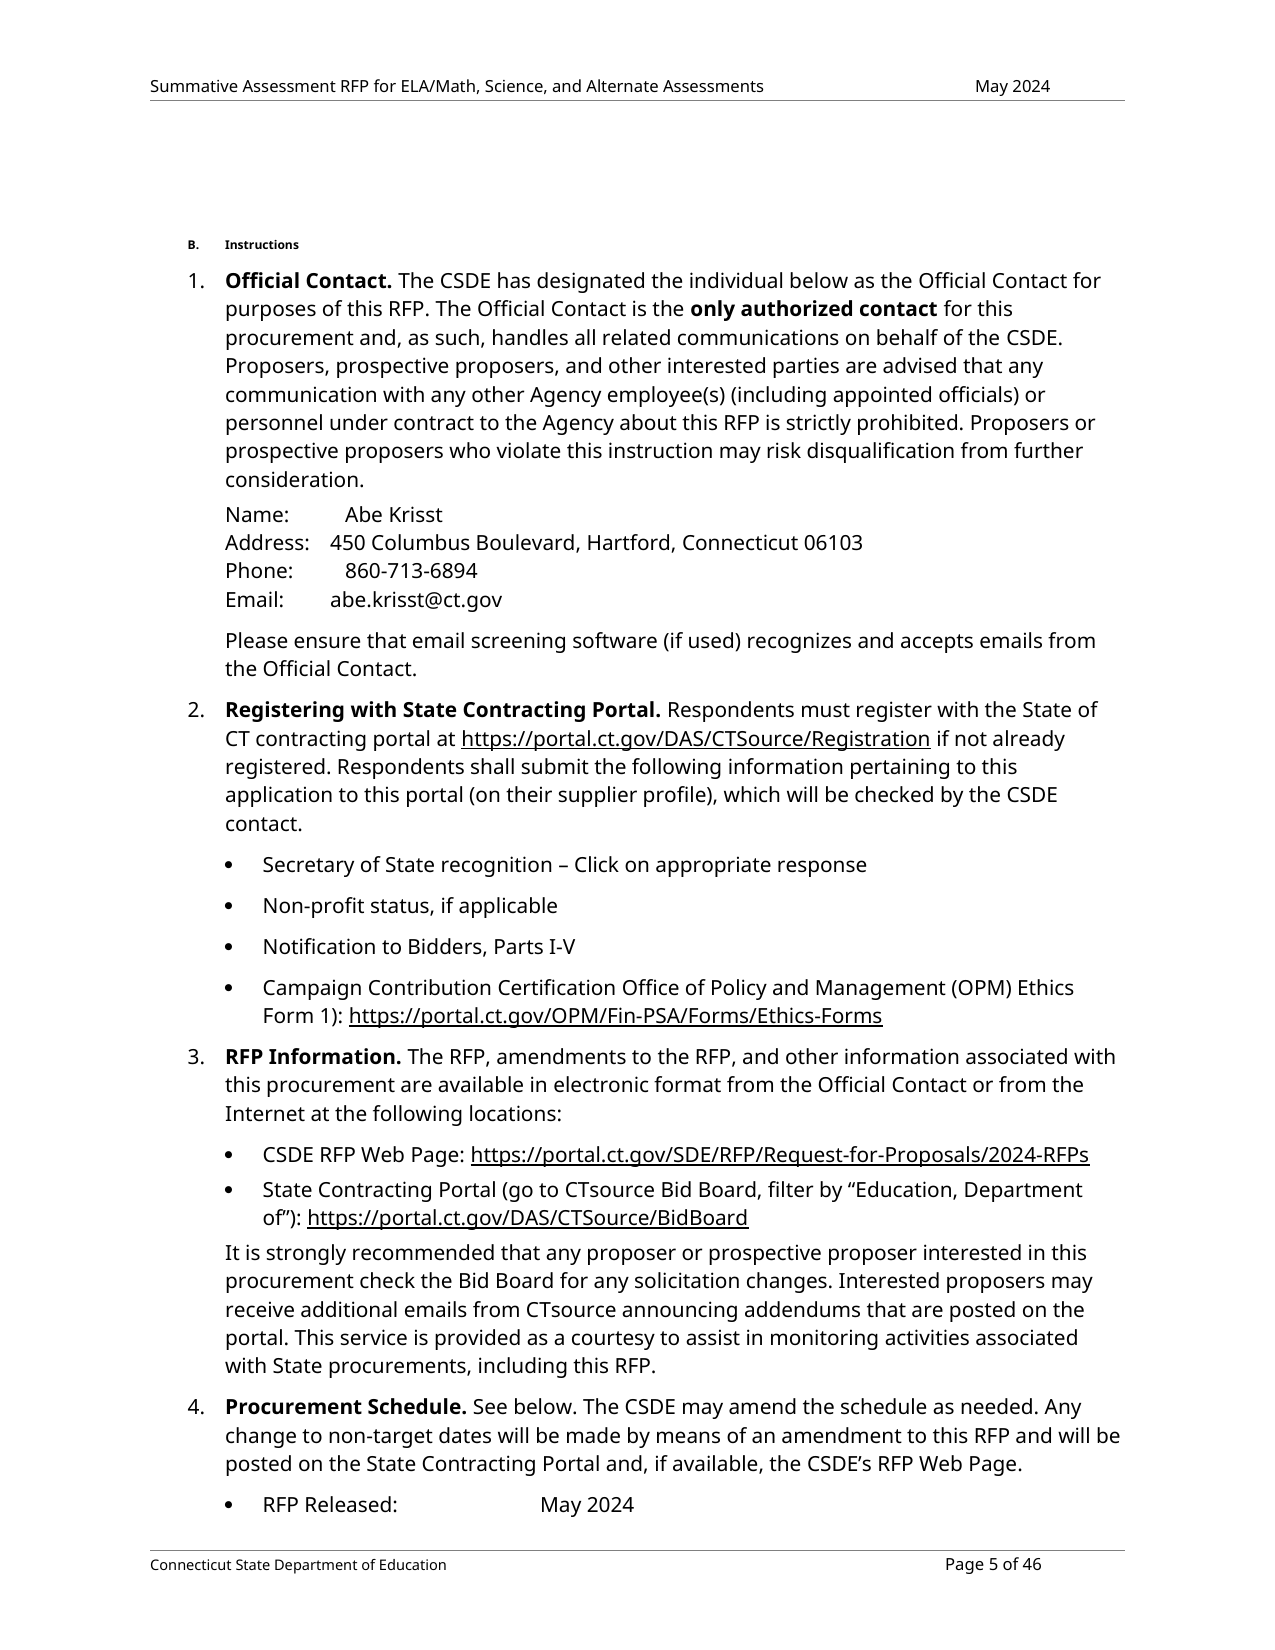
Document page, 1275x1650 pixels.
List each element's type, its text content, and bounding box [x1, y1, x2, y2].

text Email: abe.krisst@ct.gov [225, 585, 1125, 613]
list CSDE RFP Web Page: https://portal.ct.gov/SDE/RFP/Request-for-Proposals/2024-RFPs [225, 1140, 1125, 1168]
list Non-profit status, if applicable [225, 891, 1125, 919]
list Official Contact. The CSDE has designated the individual below as the Official Contact for purposes of this RFP. The Official Contact is the only authorized contact for this procurement and, as such, handles all related communications on behalf of the CSDE. Proposers, prospective proposers, and other interested parties are advised that any communication with any other Agency employee(s) (including appointed officials) or personnel under contract to the Agency about this RFP is strictly prohibited. Proposers or prospective proposers who violate this instruction may risk disqualification from further consideration. [187, 266, 1125, 493]
text Phone: 860-713-6894 [225, 557, 1125, 585]
list Campaign Contribution Certification Office of Policy and Management (OPM) Ethics Form 1): https://portal.ct.gov/OPM/Fin-PSA/Forms/Ethics-Forms [225, 973, 1125, 1030]
subtitle Instructions [187, 225, 1125, 253]
list RFP Released: May 2024 [225, 1490, 1125, 1519]
text It is strongly recommended that any proposer or prospective proposer interested in this procurement check the Bid Board for any solicitation changes. Interested proposers may receive additional emails from CTsource announcing addendums that are posted on the portal. This service is provided as a courtesy to assist in monitoring activities associated with State procurements, including this RFP. [225, 1238, 1125, 1380]
text Name: Abe Krisst [225, 500, 1125, 528]
list Procurement Schedule. See below. The CSDE may amend the schedule as needed. Any change to non-target dates will be made by means of an amendment to this RFP and will be posted on the State Contracting Portal and, if available, the CSDE’s RFP Web Page. [187, 1392, 1125, 1478]
list RFP Information. The RFP, amendments to the RFP, and other information associated with this procurement are available in electronic format from the Official Contact or from the Internet at the following locations: [187, 1042, 1125, 1127]
list Registering with State Contracting Portal. Respondents must register with the State of CT contracting portal at https://portal.ct.gov/DAS/CTSource/Registration if not already registered. Respondents shall submit the following information pertaining to this application to this portal (on their supplier profile), which will be checked by the CSDE contact. [187, 695, 1125, 837]
text Address: 450 Columbus Boulevard, Hartford, Connecticut 06103 [225, 528, 1125, 557]
list State Contracting Portal (go to CTsource Bid Board, filter by “Education, Department of”): https://portal.ct.gov/DAS/CTSource/BidBoard [225, 1175, 1125, 1232]
text Please ensure that email screening software (if used) recognizes and accepts emails from the Official Contact. [225, 626, 1125, 683]
list Secretary of State recognition – Click on appropriate response [225, 850, 1125, 878]
list Notification to Bidders, Parts I-V [225, 932, 1125, 960]
